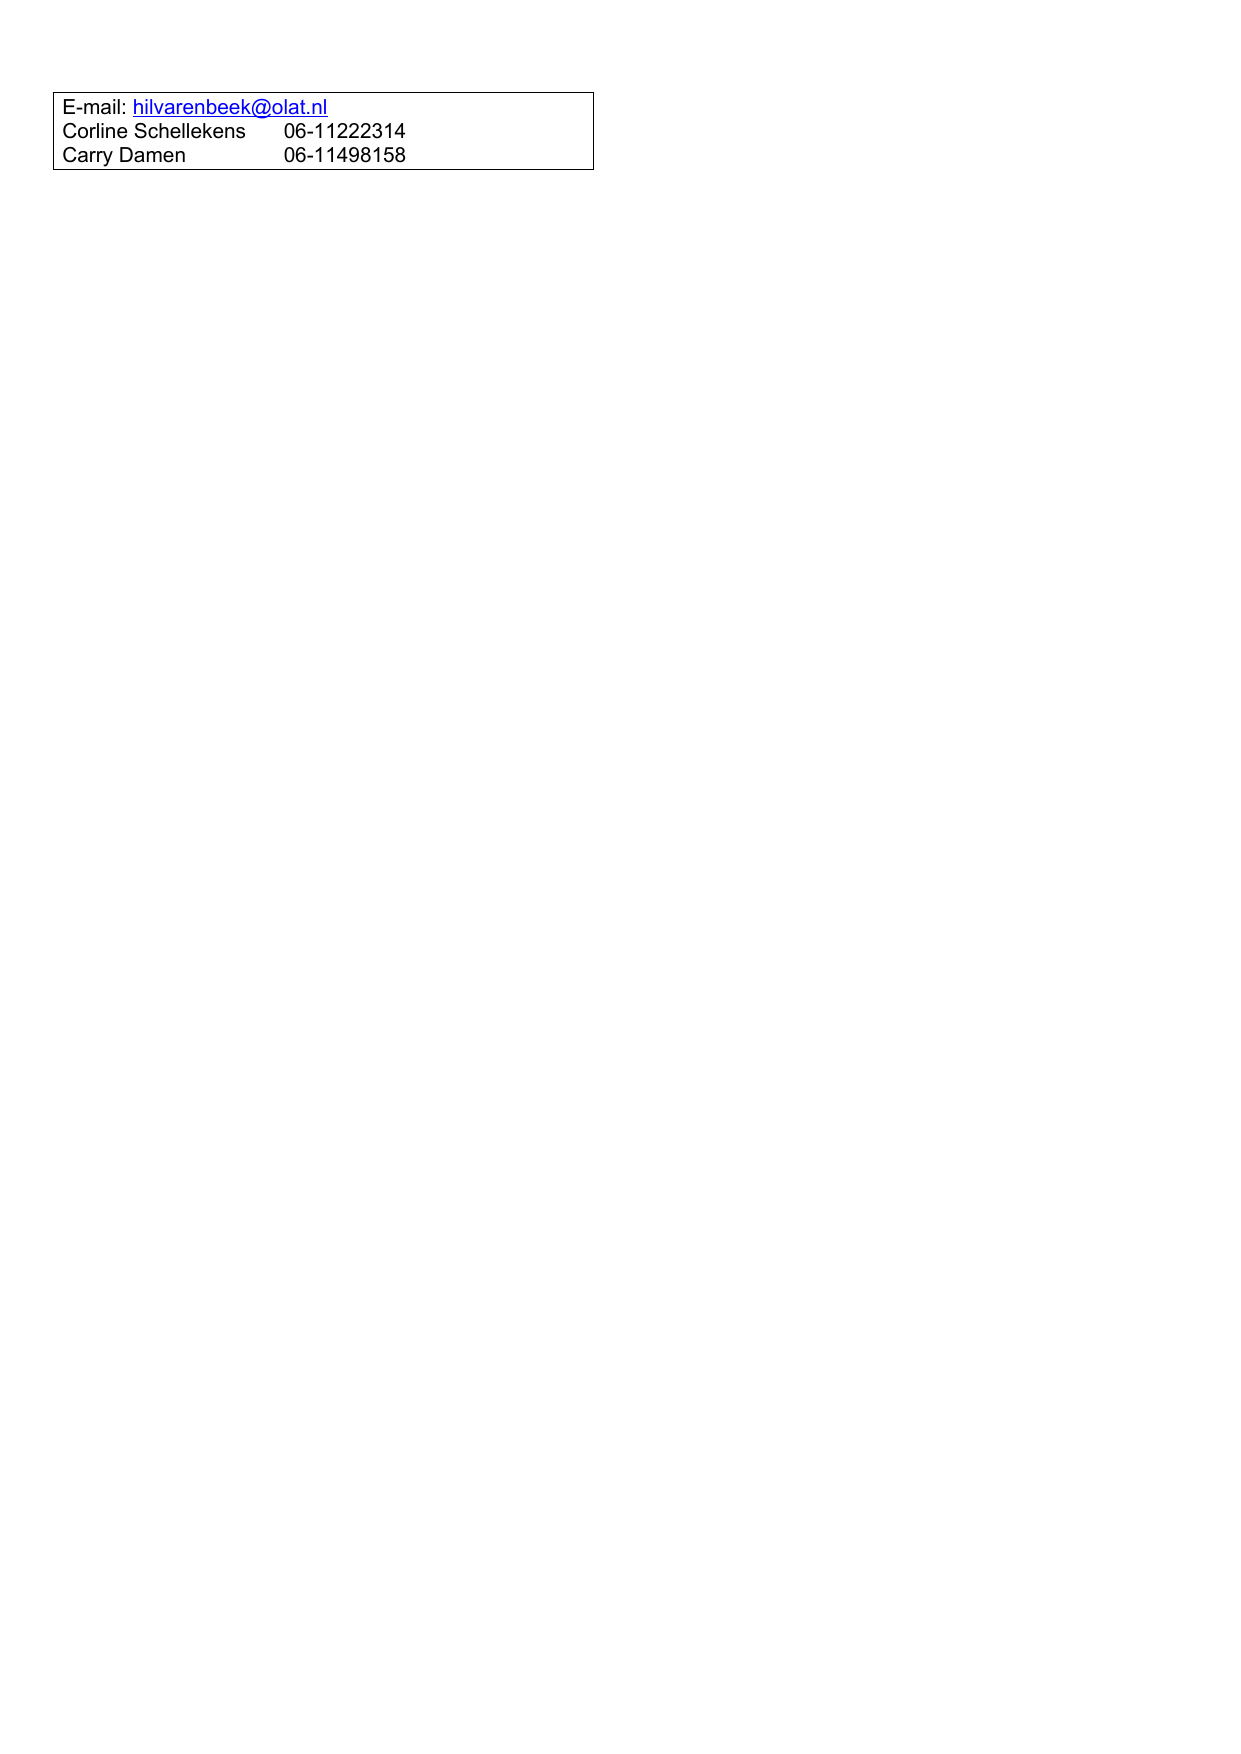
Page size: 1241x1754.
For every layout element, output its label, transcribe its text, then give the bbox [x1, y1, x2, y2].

text Corline Schellekens 06-11222314 [62, 119, 585, 140]
text E-mail: hilvarenbeek@olat.nl [54, 93, 593, 119]
text Carry Damen 06-11498158 [54, 140, 593, 169]
